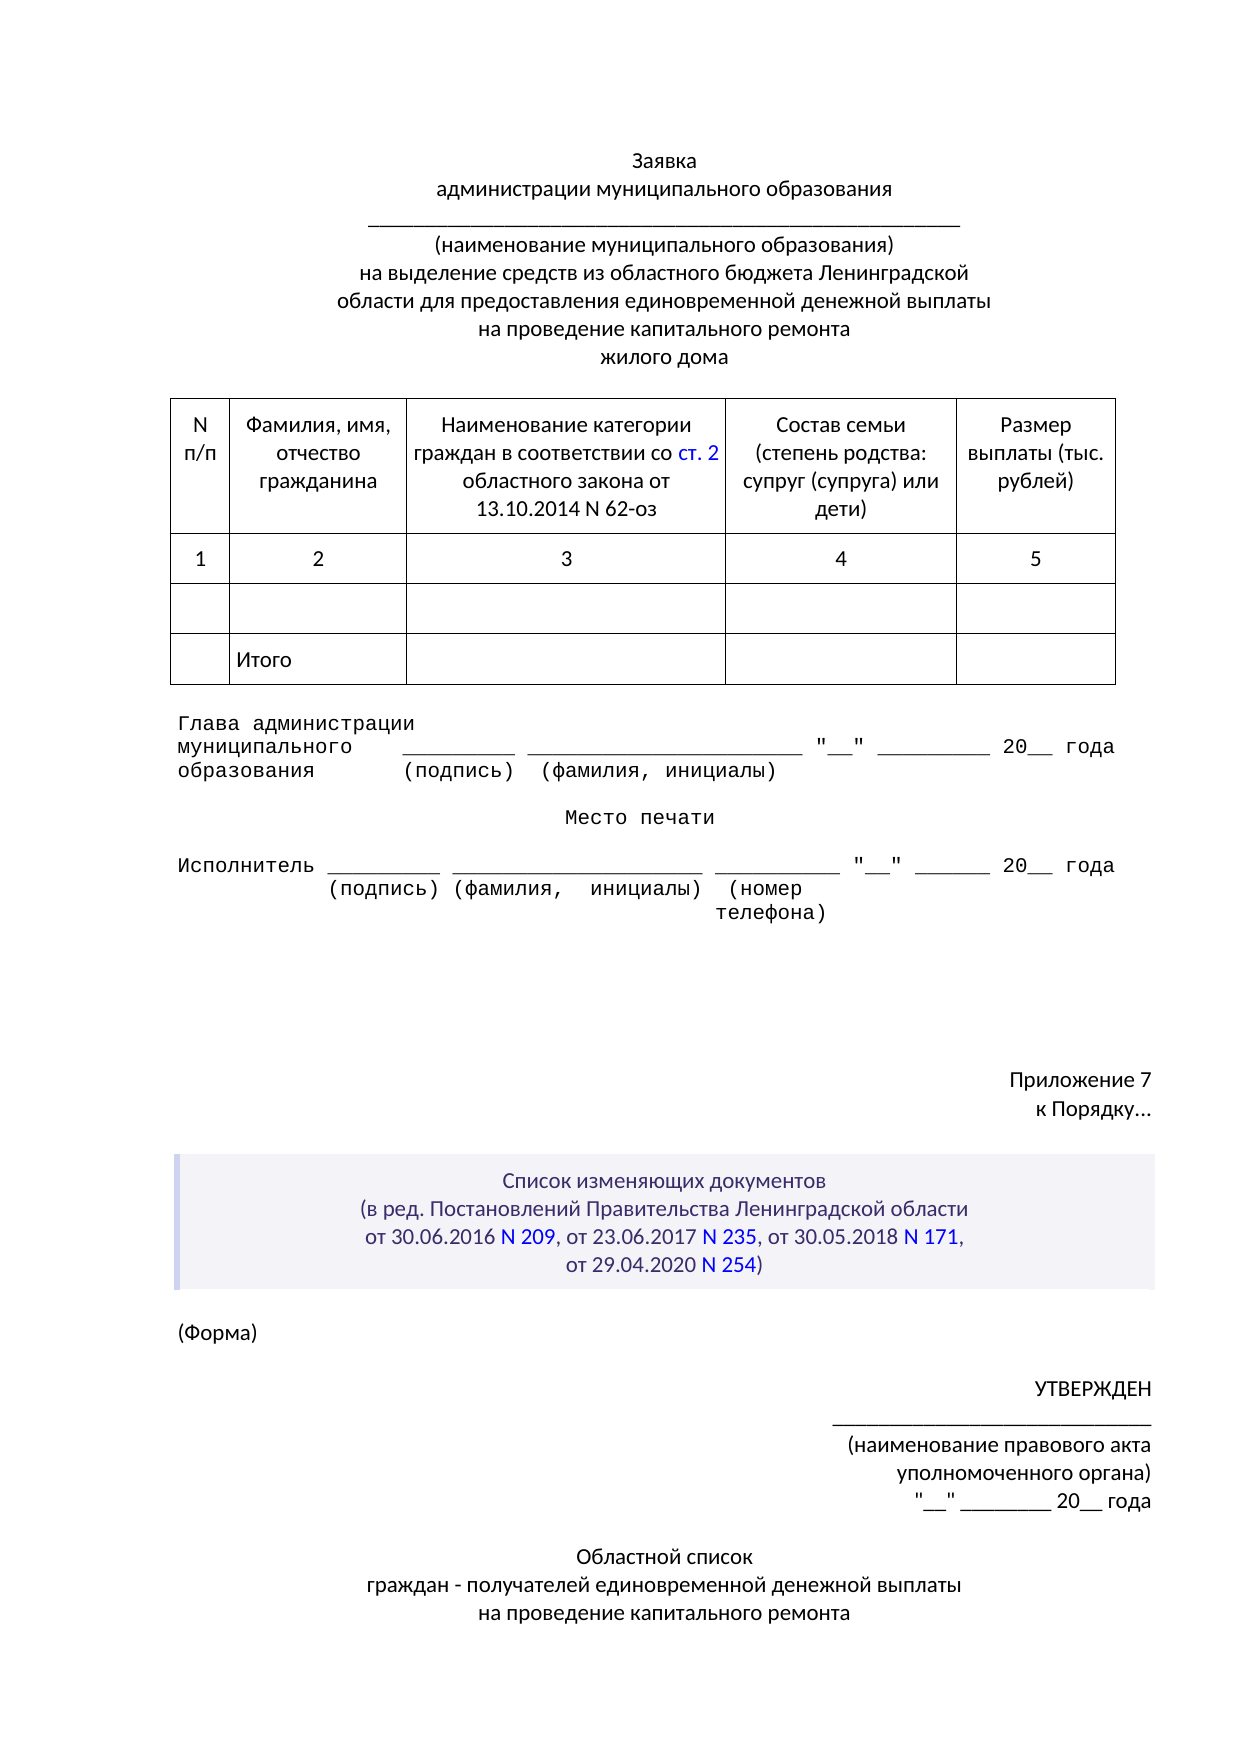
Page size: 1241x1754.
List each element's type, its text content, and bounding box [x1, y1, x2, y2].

text (наименование муниципального образования) [177, 230, 1152, 258]
text Глава администрации [177, 713, 1152, 736]
table_header Фамилия, имя, отчество гражданина [230, 399, 406, 533]
text Приложение 7 [177, 1066, 1152, 1094]
table_cell 5 [957, 534, 1115, 583]
table_header Состав семьи (степень родства: супруг (супруга) или дети) [726, 399, 956, 533]
table_cell [957, 634, 1115, 684]
table_cell [957, 584, 1115, 633]
text (наименование правового акта [177, 1430, 1152, 1458]
text области для предоставления единовременной денежной выплаты [177, 286, 1152, 314]
table_cell [407, 634, 725, 684]
text образования (подпись) (фамилия, инициалы) [177, 760, 1152, 784]
table_cell [171, 634, 229, 684]
text "__" ________ 20__ года [177, 1486, 1152, 1514]
text Заявка [177, 146, 1152, 174]
table_cell [407, 584, 725, 633]
text телефона) [177, 902, 1152, 926]
text (Форма) [177, 1318, 1152, 1346]
table_cell [230, 584, 406, 633]
table_header Список изменяющих документов (в ред. Постановлений Правительства Ленинградской области от 30.06.2016 N 209, от 23.06.2017 N 235, от 30.05.2018 N 171, от 29.04.2020 N 254) [180, 1154, 1149, 1289]
text Областной список [177, 1542, 1152, 1570]
text на проведение капитального ремонта [177, 1598, 1152, 1626]
table_cell Итого [230, 634, 406, 684]
text граждан - получателей единовременной денежной выплаты [177, 1570, 1152, 1598]
table_cell [726, 634, 956, 684]
text к Порядку... [177, 1094, 1152, 1122]
text уполномоченного органа) [177, 1458, 1152, 1486]
table_cell 4 [726, 534, 956, 583]
text администрации муниципального образования [177, 174, 1152, 202]
text УТВЕРЖДЕН [177, 1374, 1152, 1402]
table_cell [171, 584, 229, 633]
text Место печати [177, 807, 1152, 831]
text ____________________________ [177, 1402, 1152, 1430]
table_cell [726, 584, 956, 633]
text Исполнитель _________ ____________________ __________ "__" ______ 20__ года [177, 854, 1152, 878]
table_header N п/п [171, 399, 229, 533]
text муниципального _________ ______________________ "__" _________ 20__ года [177, 736, 1152, 760]
text на выделение средств из областного бюджета Ленинградской [177, 258, 1152, 286]
text (подпись) (фамилия, инициалы) (номер [177, 878, 1152, 902]
text на проведение капитального ремонта [177, 314, 1152, 342]
table_cell 3 [407, 534, 725, 583]
table_cell 2 [230, 534, 406, 583]
text ____________________________________________________ [177, 202, 1152, 230]
table_header Размер выплаты (тыс. рублей) [957, 399, 1115, 533]
text жилого дома [177, 342, 1152, 370]
table_header Наименование категории граждан в соответствии со ст. 2 областного закона от 13.10.2014 N 62-оз [407, 399, 725, 533]
table_cell 1 [171, 534, 229, 583]
